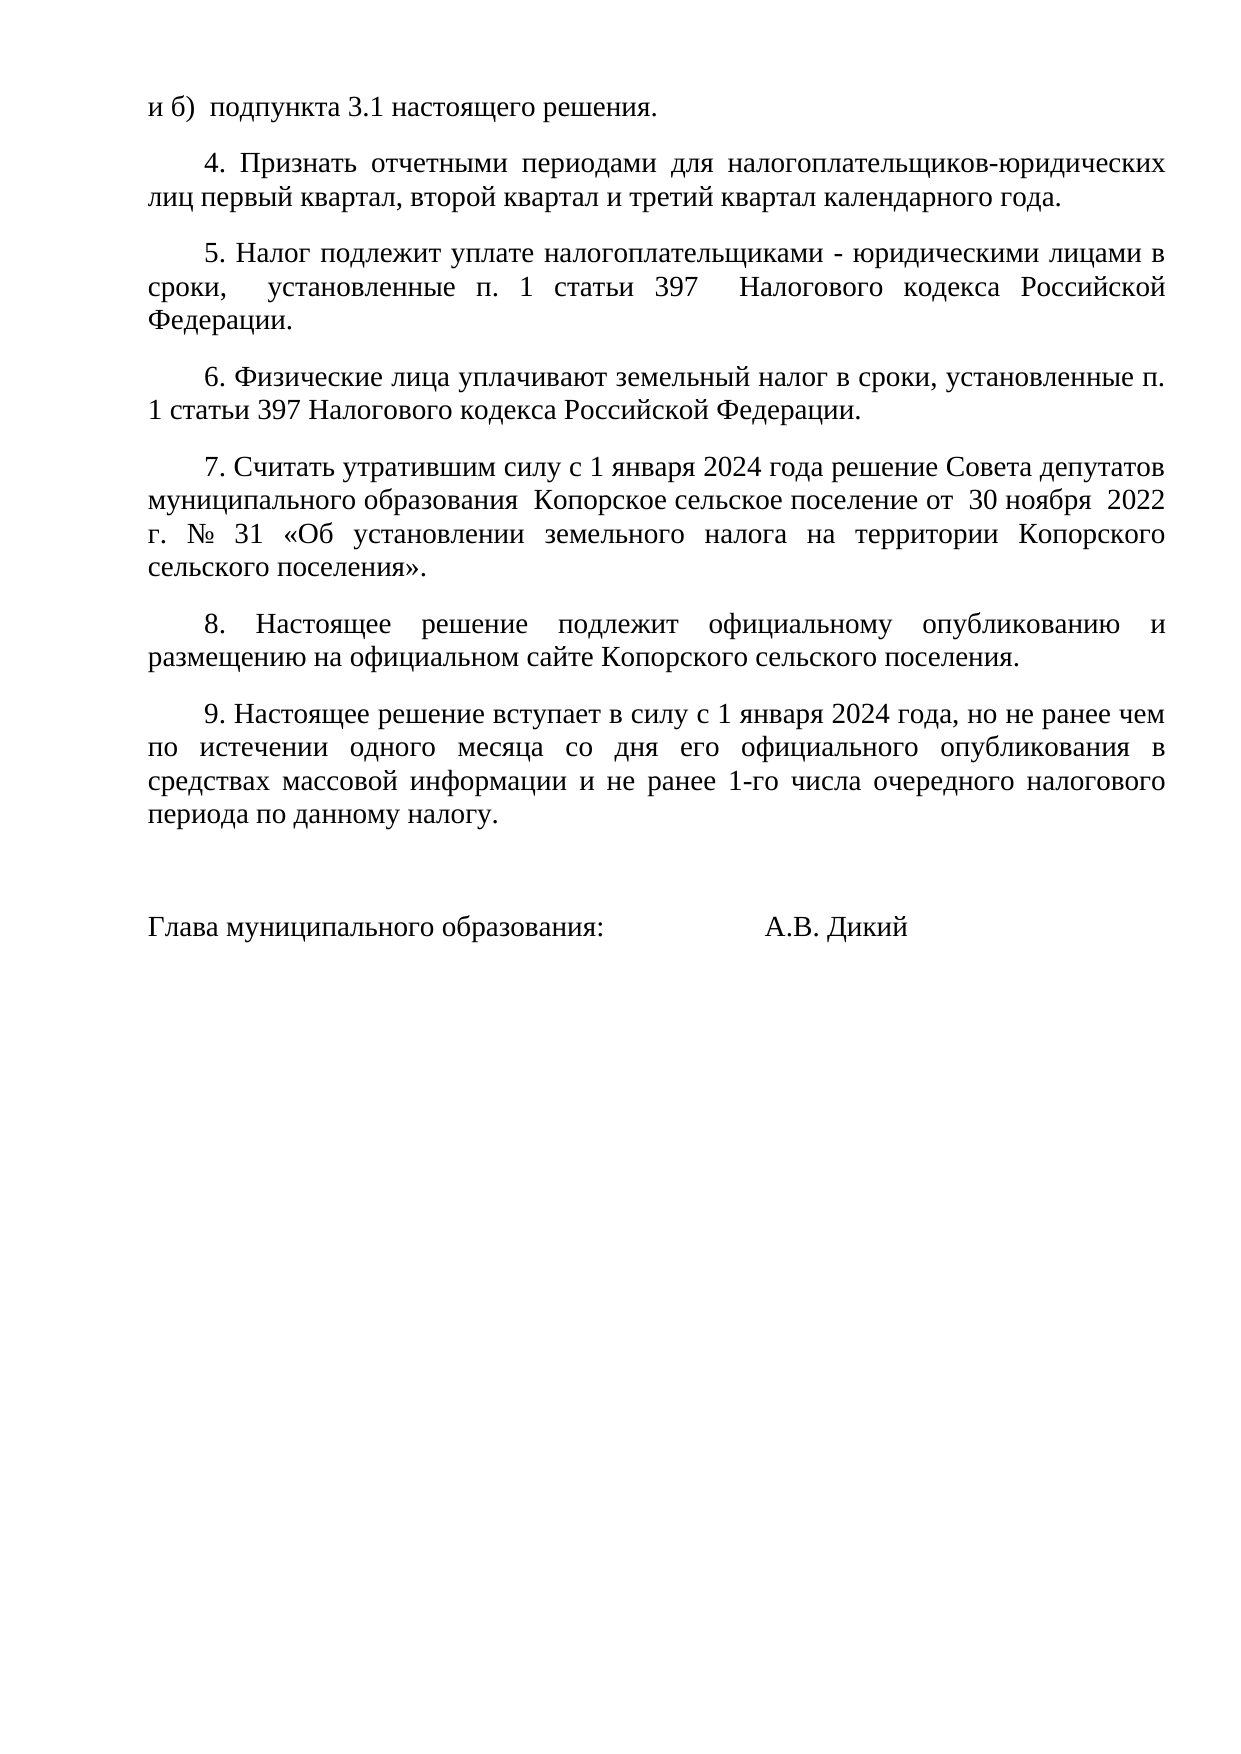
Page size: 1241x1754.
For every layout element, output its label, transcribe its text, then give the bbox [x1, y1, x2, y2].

text 8. Настоящее решение подлежит официальному опубликованию и размещению на официальном сайте Копорского сельского поселения. [148, 606, 1167, 673]
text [148, 89, 1167, 122]
text Глава муниципального образования: А.В. Дикий [148, 909, 1167, 943]
text 4. Признать отчетными периодами для налогоплательщиков-юридических лиц первый квартал, второй квартал и третий квартал календарного года. [148, 145, 1167, 212]
text 6. Физические лица уплачивают земельный налог в сроки, установленные п. 1 статьи 397 Налогового кодекса Российской Федерации. [148, 359, 1167, 426]
text 7. Считать утратившим силу с 1 января 2024 года решение Совета депутатов муниципального образования Копорское сельское поселение от 30 ноября 2022 г. № 31 «Об установлении земельного налога на территории Копорского сельского поселения». [148, 449, 1167, 583]
text 5. Налог подлежит уплате налогоплательщиками - юридическими лицами в сроки, установленные п. 1 статьи 397 Налогового кодекса Российской Федерации. [148, 235, 1167, 336]
text 9. Настоящее решение вступает в силу с 1 января 2024 года, но не ранее чем по истечении одного месяца со дня его официального опубликования в средствах массовой информации и не ранее 1-го числа очередного налогового периода по данному налогу. [148, 696, 1167, 830]
